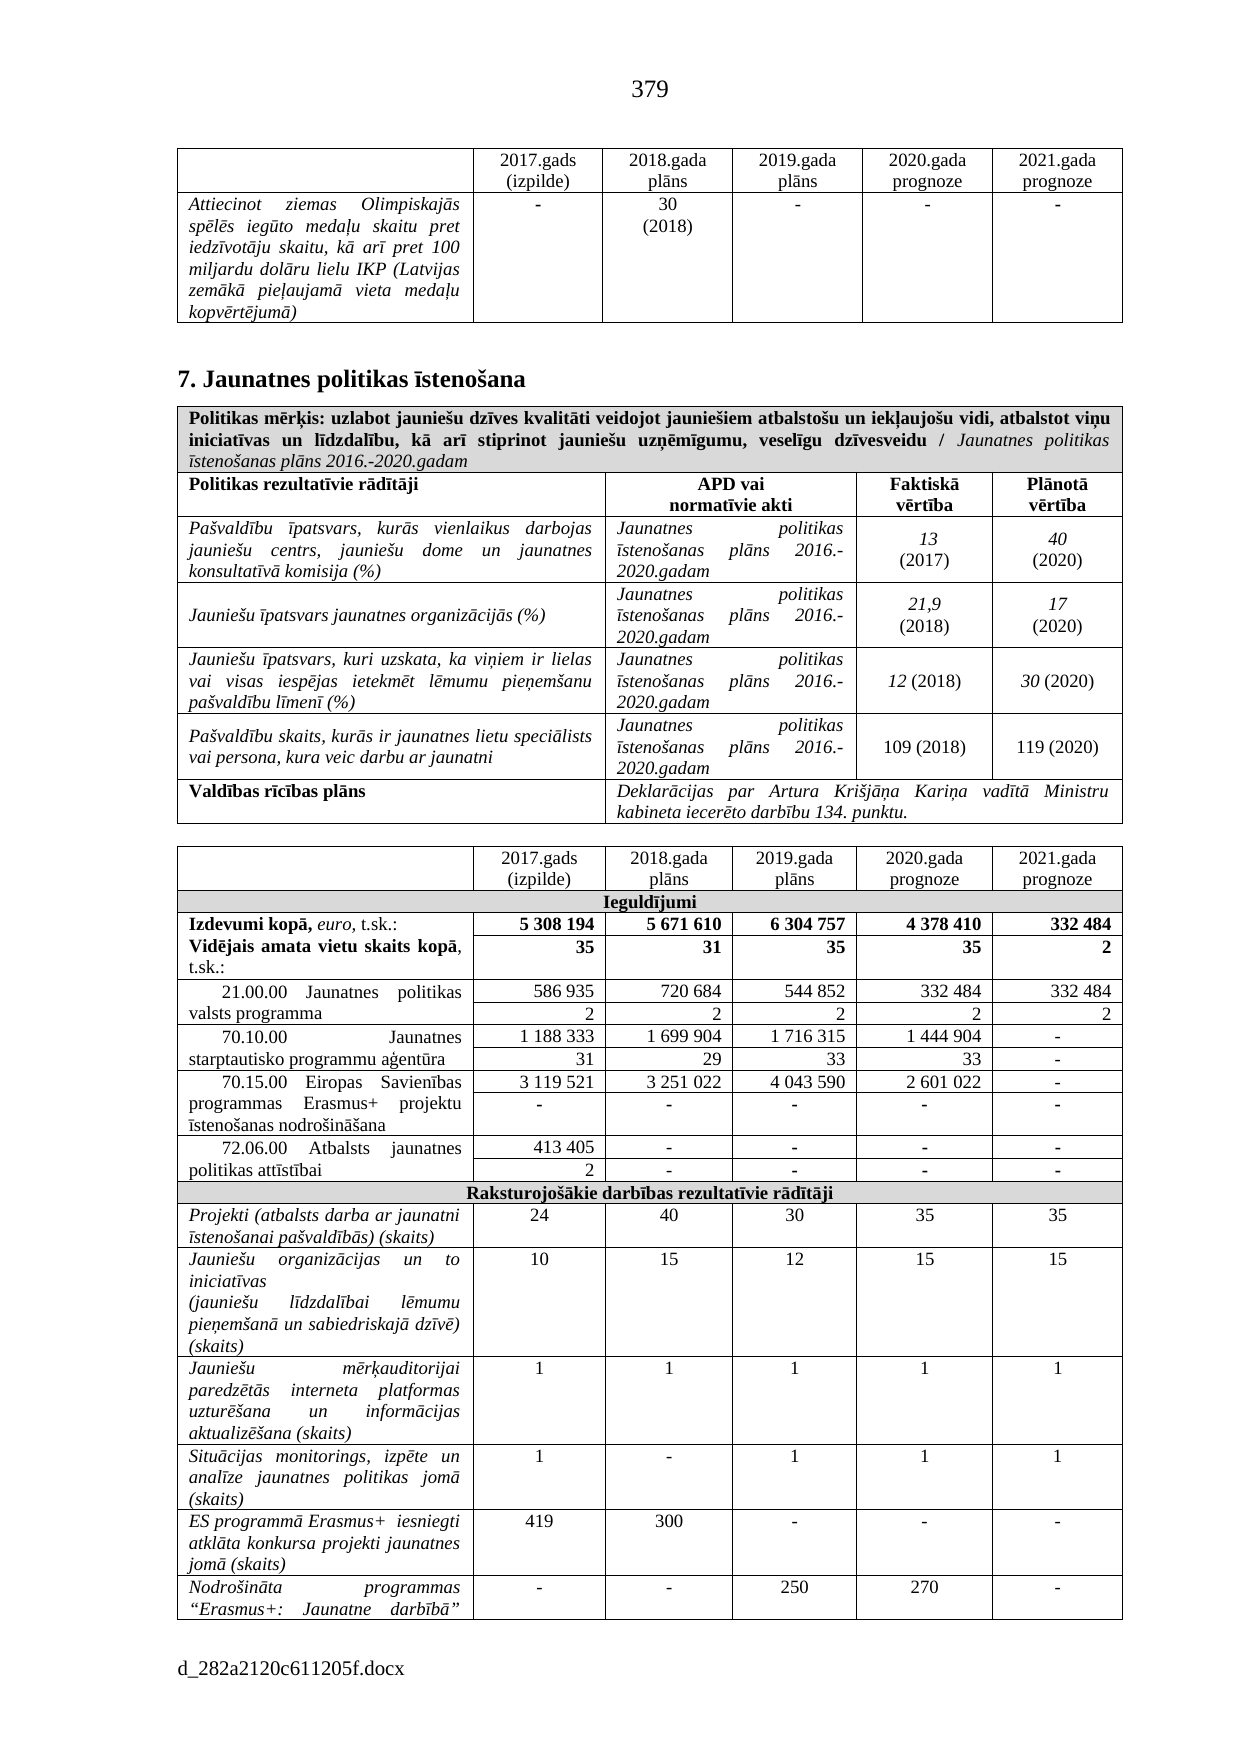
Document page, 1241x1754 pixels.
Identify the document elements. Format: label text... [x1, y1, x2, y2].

table_cell 1 444 904 [857, 1025, 992, 1047]
table_cell - [857, 1510, 992, 1575]
table_cell - [733, 1510, 856, 1575]
table_cell 35 [857, 936, 992, 979]
table_cell Attiecinot ziemas Olimpiskajās spēlēs iegūto medaļu skaitu pret iedzīvotāju skaitu, kā arī pret 100 miljardu dolāru lielu IKP (Latvijas zemākā pieļaujamā vieta medaļu kopvērtējumā) [178, 193, 473, 322]
table_cell 35 [733, 936, 856, 979]
table_cell 10 [474, 1248, 605, 1356]
table_cell Pašvaldību īpatsvars, kurās vienlaikus darbojas jauniešu centrs, jauniešu dome un jaunatnes konsultatīvā komisija (%) [178, 517, 605, 582]
table_cell - [606, 1576, 732, 1619]
table_cell 119 (2020) [993, 714, 1122, 779]
table_header 2018.gada plāns [603, 149, 732, 192]
table_cell 1 188 333 [474, 1025, 605, 1047]
table_cell 24 [474, 1204, 605, 1247]
table_cell 2 [993, 1003, 1122, 1024]
table_cell Izdevumi kopā, euro, t.sk.: Vidējais amata vietu skaits kopā, t.sk.: [178, 913, 473, 979]
table_cell - [733, 1159, 856, 1181]
table_cell 1 699 904 [606, 1025, 732, 1047]
table_cell 1 716 315 [733, 1025, 856, 1047]
table_cell - [863, 193, 992, 322]
table_cell Jaunatnes politikas īstenošanas plāns 2016.-2020.gadam [606, 648, 856, 713]
table_header 2019.gada plāns [733, 847, 856, 890]
table_cell - [993, 1159, 1122, 1181]
table_cell 5 671 610 [606, 913, 732, 935]
table_cell - [993, 1093, 1122, 1135]
table_cell Jauniešu mērķauditorijai paredzētās interneta platformas uzturēšana un informācijas aktualizēšana (skaits) [178, 1357, 473, 1443]
table_cell - [606, 1159, 732, 1181]
table_header 2021.gada prognoze [993, 149, 1122, 192]
table_header [178, 847, 473, 890]
table_cell Jaunatnes politikas īstenošanas plāns 2016.-2020.gadam [606, 583, 856, 647]
table_cell 586 935 [474, 980, 605, 1002]
table_header 2020.gada prognoze [863, 149, 992, 192]
table_cell Jaunatnes politikas īstenošanas plāns 2016.-2020.gadam [606, 714, 856, 779]
table_cell 250 [733, 1576, 856, 1619]
table_cell 3 119 521 [474, 1071, 605, 1092]
table_header 2020.gada prognoze [857, 847, 992, 890]
table_cell ES programmā Erasmus+ iesniegti atklāta konkursa projekti jaunatnes jomā (skaits) [178, 1510, 473, 1575]
table_cell - [474, 1576, 605, 1619]
table_cell 2 [857, 1003, 992, 1024]
table_header 2018.gada plāns [606, 847, 732, 890]
table_cell 15 [857, 1248, 992, 1356]
table_cell Plānotā vērtība [993, 473, 1122, 516]
table_header [178, 149, 473, 192]
table_cell 70.15.00 Eiropas Savienības programmas Erasmus+ projektu īstenošanas nodrošināšana [178, 1071, 473, 1135]
table_cell - [733, 1136, 856, 1158]
text 7. Jaunatnes politikas īstenošana [177, 364, 1122, 393]
table_cell 300 [606, 1510, 732, 1575]
table_cell 1 [993, 1357, 1122, 1443]
table_cell Deklarācijas par Artura Krišjāņa Kariņa vadītā Ministru kabineta iecerēto darbību 134. punktu. [606, 780, 1122, 823]
table_cell 4 378 410 [857, 913, 992, 935]
table_cell Faktiskā vērtība [857, 473, 992, 516]
table_cell - [857, 1093, 992, 1135]
table_cell 30 (2020) [993, 648, 1122, 713]
table_cell 21,9 (2018) [857, 583, 992, 647]
table_cell 2 [606, 1003, 732, 1024]
table_cell - [606, 1136, 732, 1158]
table_cell 1 [857, 1445, 992, 1509]
table_cell 6 304 757 [733, 913, 856, 935]
table_cell 1 [857, 1357, 992, 1443]
table_cell - [857, 1159, 992, 1181]
table_cell 35 [993, 1204, 1122, 1247]
table_cell 2 601 022 [857, 1071, 992, 1092]
table_cell 35 [857, 1204, 992, 1247]
table_cell 30 (2018) [603, 193, 732, 322]
table_cell - [733, 193, 862, 322]
table_cell 30 [733, 1204, 856, 1247]
table_cell 332 484 [857, 980, 992, 1002]
table_cell 12 [733, 1248, 856, 1356]
table_cell 17 (2020) [993, 583, 1122, 647]
table_cell Jauniešu organizācijas un to iniciatīvas (jauniešu līdzdalībai lēmumu pieņemšanā un sabiedriskajā dzīvē) (skaits) [178, 1248, 473, 1356]
table_cell - [993, 1136, 1122, 1158]
table_cell 1 [733, 1357, 856, 1443]
table_cell - [993, 1071, 1122, 1092]
table_cell 13 (2017) [857, 517, 992, 582]
table_cell - [474, 1093, 605, 1135]
table_cell 35 [474, 936, 605, 979]
table_cell 720 684 [606, 980, 732, 1002]
table_header 2017.gads (izpilde) [474, 847, 605, 890]
table_cell 33 [733, 1048, 856, 1069]
table_cell 40 (2020) [993, 517, 1122, 582]
table_cell - [993, 193, 1122, 322]
table_cell 1 [474, 1357, 605, 1443]
table_cell 2 [474, 1159, 605, 1181]
table_cell 12 (2018) [857, 648, 992, 713]
table_cell - [733, 1093, 856, 1135]
table_cell 31 [606, 936, 732, 979]
table_header 2017.gads (izpilde) [474, 149, 602, 192]
table_cell - [857, 1136, 992, 1158]
table_cell Situācijas monitorings, izpēte un analīze jaunatnes politikas jomā (skaits) [178, 1445, 473, 1509]
table_cell 1 [606, 1357, 732, 1443]
table_cell 70.10.00 Jaunatnes starptautisko programmu aģentūra [178, 1025, 473, 1069]
table_cell 72.06.00 Atbalsts jaunatnes politikas attīstībai [178, 1136, 473, 1181]
table_cell 5 308 194 [474, 913, 605, 935]
table_cell Pašvaldību skaits, kurās ir jaunatnes lietu speciālists vai persona, kura veic darbu ar jaunatni [178, 714, 605, 779]
table_cell - [606, 1093, 732, 1135]
table_cell APD vai normatīvie akti [606, 473, 856, 516]
table_cell Jaunatnes politikas īstenošanas plāns 2016.-2020.gadam [606, 517, 856, 582]
table_cell - [993, 1510, 1122, 1575]
table_cell 109 (2018) [857, 714, 992, 779]
table_cell 15 [993, 1248, 1122, 1356]
table_cell 2 [474, 1003, 605, 1024]
table_cell 33 [857, 1048, 992, 1069]
table_cell 332 484 [993, 980, 1122, 1002]
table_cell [178, 1576, 473, 1619]
table_cell 332 484 [993, 913, 1122, 935]
table_cell 270 [857, 1576, 992, 1619]
table_cell 1 [474, 1445, 605, 1509]
table_cell 15 [606, 1248, 732, 1356]
table_cell - [606, 1445, 732, 1509]
table_header 2019.gada plāns [733, 149, 862, 192]
table_cell - [993, 1048, 1122, 1069]
table_cell 1 [993, 1445, 1122, 1509]
table_cell 29 [606, 1048, 732, 1069]
table_cell Ieguldījumi [178, 891, 1122, 912]
table_cell - [474, 193, 602, 322]
table_cell Projekti (atbalsts darba ar jaunatni īstenošanai pašvaldībās) (skaits) [178, 1204, 473, 1247]
table_header Politikas mērķis: uzlabot jauniešu dzīves kvalitāti veidojot jauniešiem atbalstošu un iekļaujošu vidi, atbalstot viņu iniciatīvas un līdzdalību, kā arī stiprinot jauniešu uzņēmīgumu, veselīgu dzīvesveidu / Jaunatnes politikas īstenošanas plāns 2016.-2020.gadam [178, 407, 1122, 472]
table_cell 2 [733, 1003, 856, 1024]
table_cell 2 [993, 936, 1122, 979]
table_cell Jauniešu īpatsvars jaunatnes organizācijās (%) [178, 583, 605, 647]
table_cell - [993, 1576, 1122, 1619]
table_cell 40 [606, 1204, 732, 1247]
table_cell 21.00.00 Jaunatnes politikas valsts programma [178, 980, 473, 1024]
table_cell 4 043 590 [733, 1071, 856, 1092]
table_cell 3 251 022 [606, 1071, 732, 1092]
table_cell Jauniešu īpatsvars, kuri uzskata, ka viņiem ir lielas vai visas iespējas ietekmēt lēmumu pieņemšanu pašvaldību līmenī (%) [178, 648, 605, 713]
table_cell - [993, 1025, 1122, 1047]
table_cell Raksturojošākie darbības rezultatīvie rādītāji [178, 1182, 1122, 1203]
table_cell 544 852 [733, 980, 856, 1002]
table_cell 413 405 [474, 1136, 605, 1158]
table_cell Valdības rīcības plāns [178, 780, 605, 823]
table_cell Politikas rezultatīvie rādītāji [178, 473, 605, 516]
table_cell 1 [733, 1445, 856, 1509]
table_header 2021.gada prognoze [993, 847, 1122, 890]
table_cell 31 [474, 1048, 605, 1069]
table_cell 419 [474, 1510, 605, 1575]
